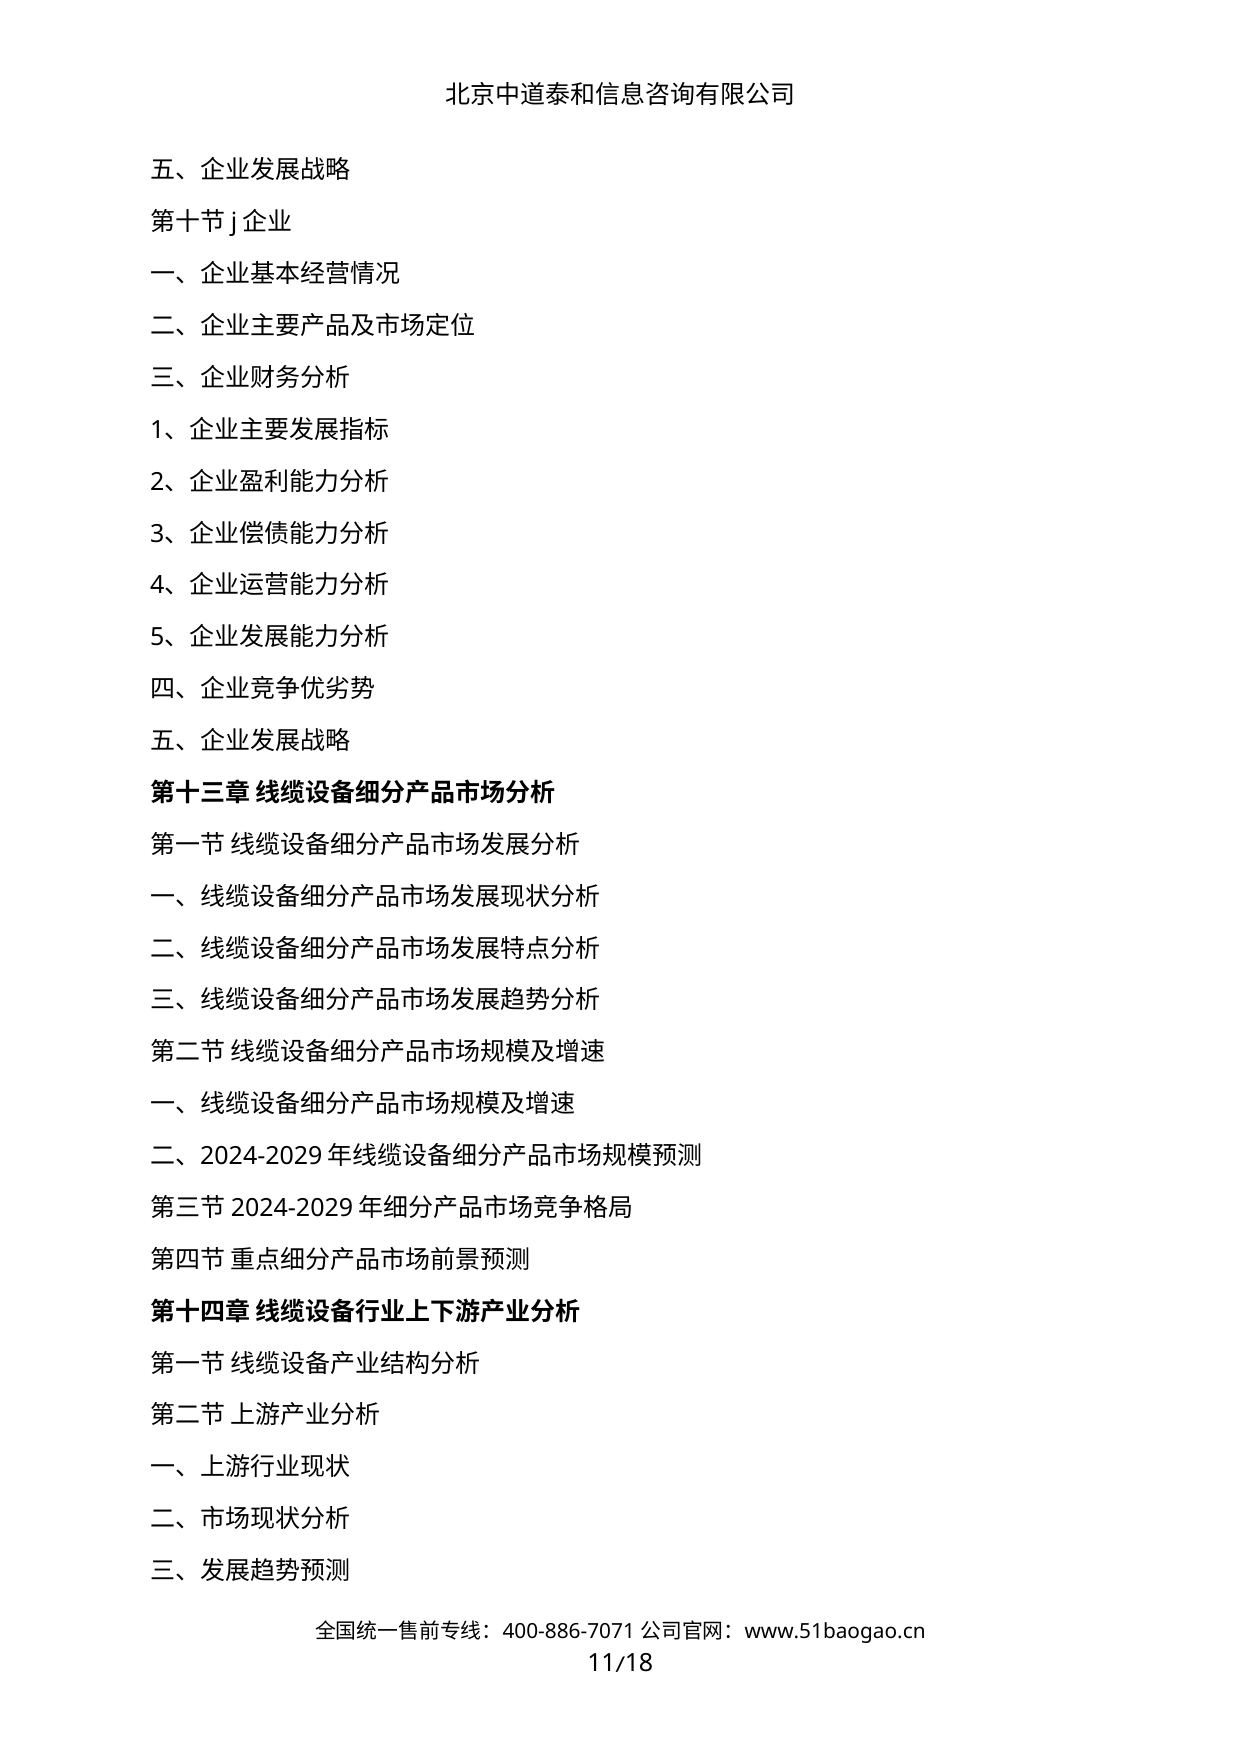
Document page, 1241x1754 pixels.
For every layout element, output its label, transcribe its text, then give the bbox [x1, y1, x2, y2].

text 第二节 线缆设备细分产品市场规模及增速 [150, 1032, 1090, 1068]
text 第十三章 线缆设备细分产品市场分析 [150, 772, 1090, 809]
text 二、市场现状分析 [150, 1499, 1090, 1535]
text 二、2024-2029年线缆设备细分产品市场规模预测 [150, 1136, 1090, 1172]
text 第二节 上游产业分析 [150, 1395, 1090, 1431]
text 5、企业发展能力分析 [150, 617, 1090, 653]
text 五、企业发展战略 [150, 721, 1090, 757]
text 五、企业发展战略 [150, 150, 1090, 186]
text 一、企业基本经营情况 [150, 254, 1090, 290]
text 第十四章 线缆设备行业上下游产业分析 [150, 1291, 1090, 1327]
text 第一节 线缆设备细分产品市场发展分析 [150, 824, 1090, 861]
text 4、企业运营能力分析 [150, 565, 1090, 601]
text 一、线缆设备细分产品市场发展现状分析 [150, 876, 1090, 912]
text 三、线缆设备细分产品市场发展趋势分析 [150, 980, 1090, 1016]
text 一、线缆设备细分产品市场规模及增速 [150, 1084, 1090, 1120]
text 第一节 线缆设备产业结构分析 [150, 1343, 1090, 1379]
text 三、发展趋势预测 [150, 1551, 1090, 1587]
text 一、上游行业现状 [150, 1447, 1090, 1483]
text 第三节 2024-2029年细分产品市场竞争格局 [150, 1187, 1090, 1224]
text 第四节 重点细分产品市场前景预测 [150, 1239, 1090, 1276]
text 四、企业竞争优劣势 [150, 669, 1090, 705]
text 2、企业盈利能力分析 [150, 461, 1090, 497]
text 二、企业主要产品及市场定位 [150, 306, 1090, 342]
text 3、企业偿债能力分析 [150, 513, 1090, 549]
text 1、企业主要发展指标 [150, 409, 1090, 446]
text 三、企业财务分析 [150, 357, 1090, 394]
text 二、线缆设备细分产品市场发展特点分析 [150, 928, 1090, 964]
text 第十节 j企业 [150, 202, 1090, 238]
